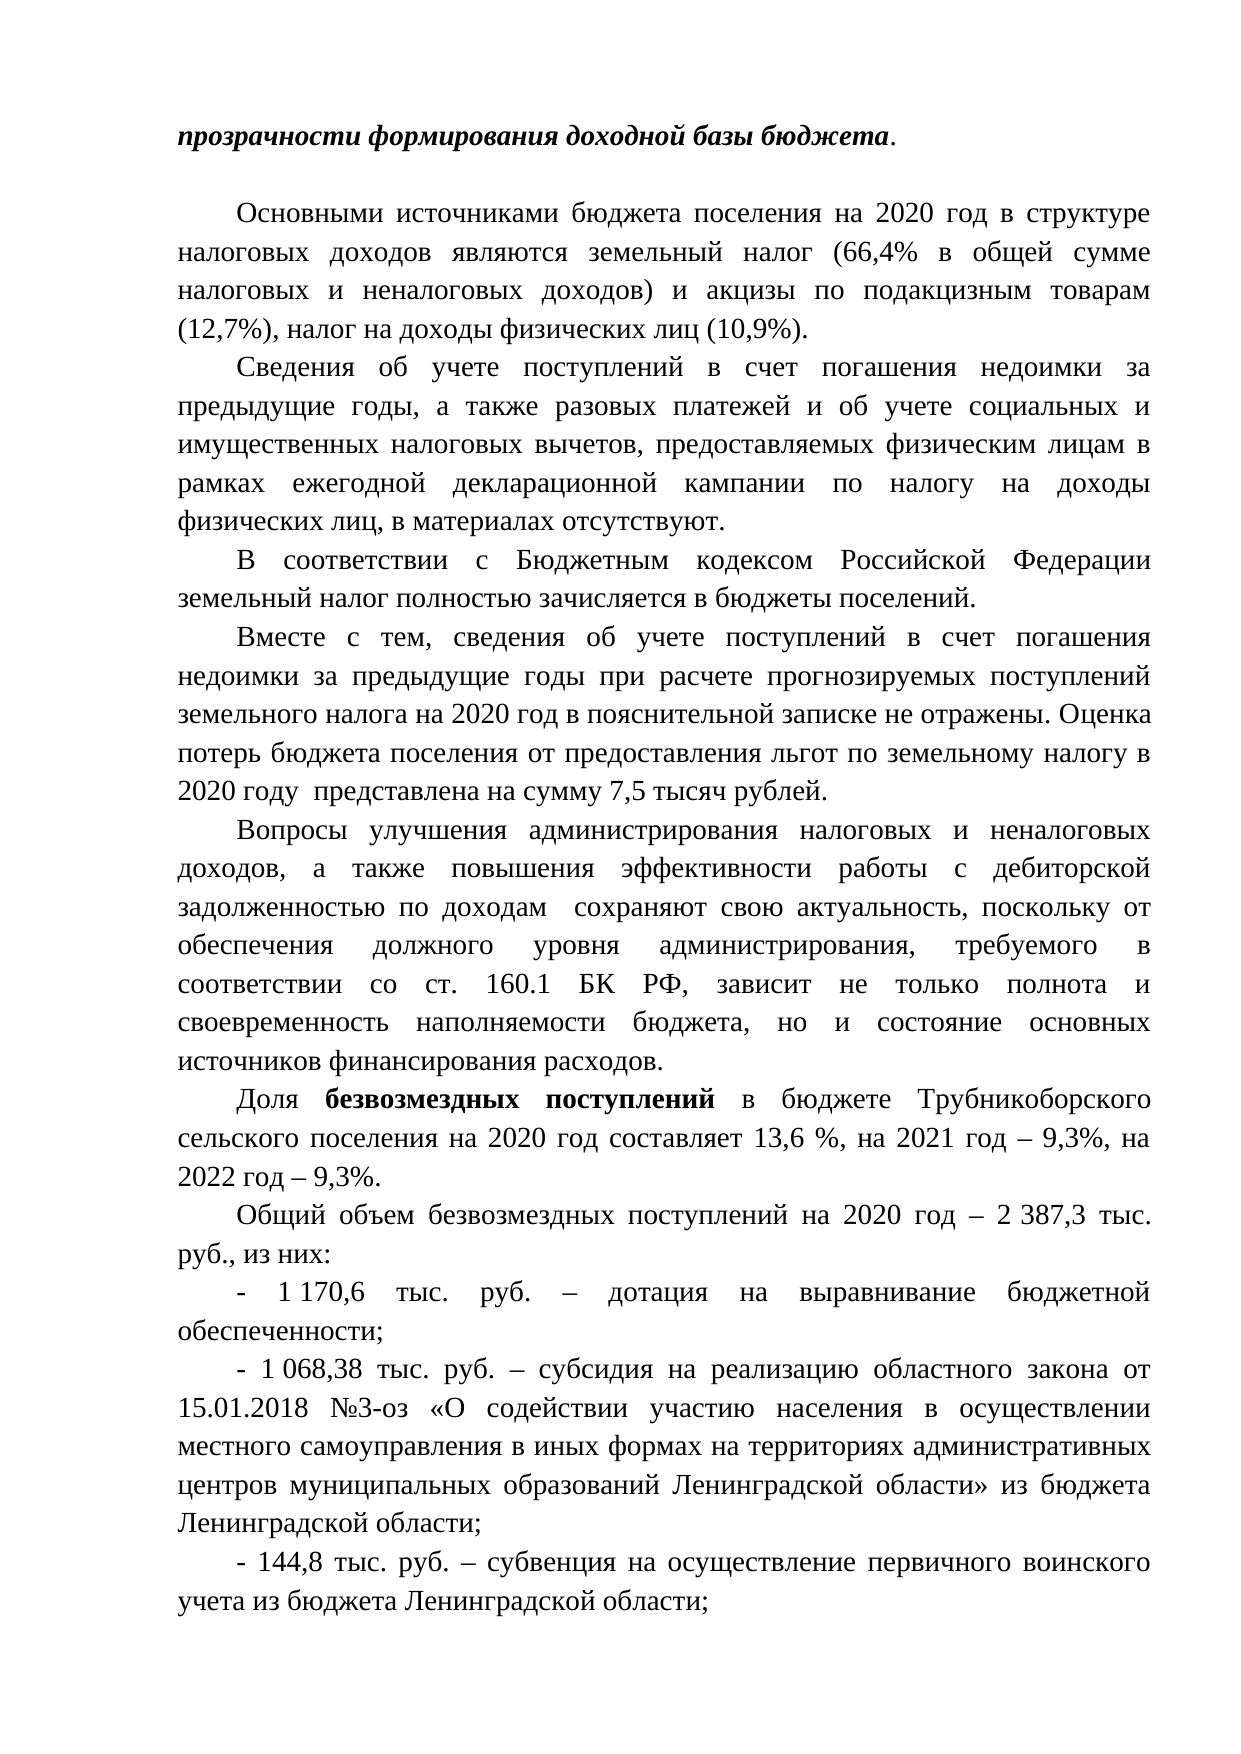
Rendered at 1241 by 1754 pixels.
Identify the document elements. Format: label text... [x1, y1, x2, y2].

text Доля безвозмездных поступлений в бюджете Трубникоборского сельского поселения на 2020 год составляет 13,6 %, на 2021 год – 9,3%, на 2022 год – 9,3%. [177, 1082, 1152, 1192]
text - 144,8 тыс. руб. – субвенция на осуществление первичного воинского учета из бюджета Ленинградской области; [177, 1544, 1152, 1616]
text Вместе с тем, сведения об учете поступлений в счет погашения недоимки за предыдущие годы при расчете прогнозируемых поступлений земельного налога на 2020 год в пояснительной записке не отражены. Оценка потерь бюджета поселения от предоставления льгот по земельному налогу в 2020 году представлена на сумму 7,5 тысяч рублей. [177, 619, 1152, 807]
text В соответствии с Бюджетным кодексом Российской Федерации земельный налог полностью зачисляется в бюджеты поселений. [177, 542, 1152, 614]
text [177, 118, 1152, 152]
text Вопросы улучшения администрирования налоговых и неналоговых доходов, а также повышения эффективности работы с дебиторской задолженностью по доходам сохраняют свою актуальность, поскольку от обеспечения должного уровня администрирования, требуемого в соответствии со ст. 160.1 БК РФ, зависит не только полнота и своевременность наполняемости бюджета, но и состояние основных источников финансирования расходов. [177, 812, 1152, 1077]
text Основными источниками бюджета поселения на 2020 год в структуре налоговых доходов являются земельный налог (66,4% в общей сумме налоговых и неналоговых доходов) и акцизы по подакцизным товарам (12,7%), налог на доходы физических лиц (10,9%). [177, 195, 1152, 344]
text - 1 170,6 тыс. руб. – дотация на выравнивание бюджетной обеспеченности; [177, 1274, 1152, 1346]
text Сведения об учете поступлений в счет погашения недоимки за предыдущие годы, а также разовых платежей и об учете социальных и имущественных налоговых вычетов, предоставляемых физическим лицам в рамках ежегодной декларационной кампании по налогу на доходы физических лиц, в материалах отсутствуют. [177, 349, 1152, 537]
text Общий объем безвозмездных поступлений на 2020 год – 2 387,3 тыс. руб., из них: [177, 1197, 1152, 1269]
text - 1 068,38 тыс. руб. – субсидия на реализацию областного закона от 15.01.2018 №3-оз «О содействии участию населения в осуществлении местного самоуправления в иных формах на территориях административных центров муниципальных образований Ленинградской области» из бюджета Ленинградской области; [177, 1351, 1152, 1539]
